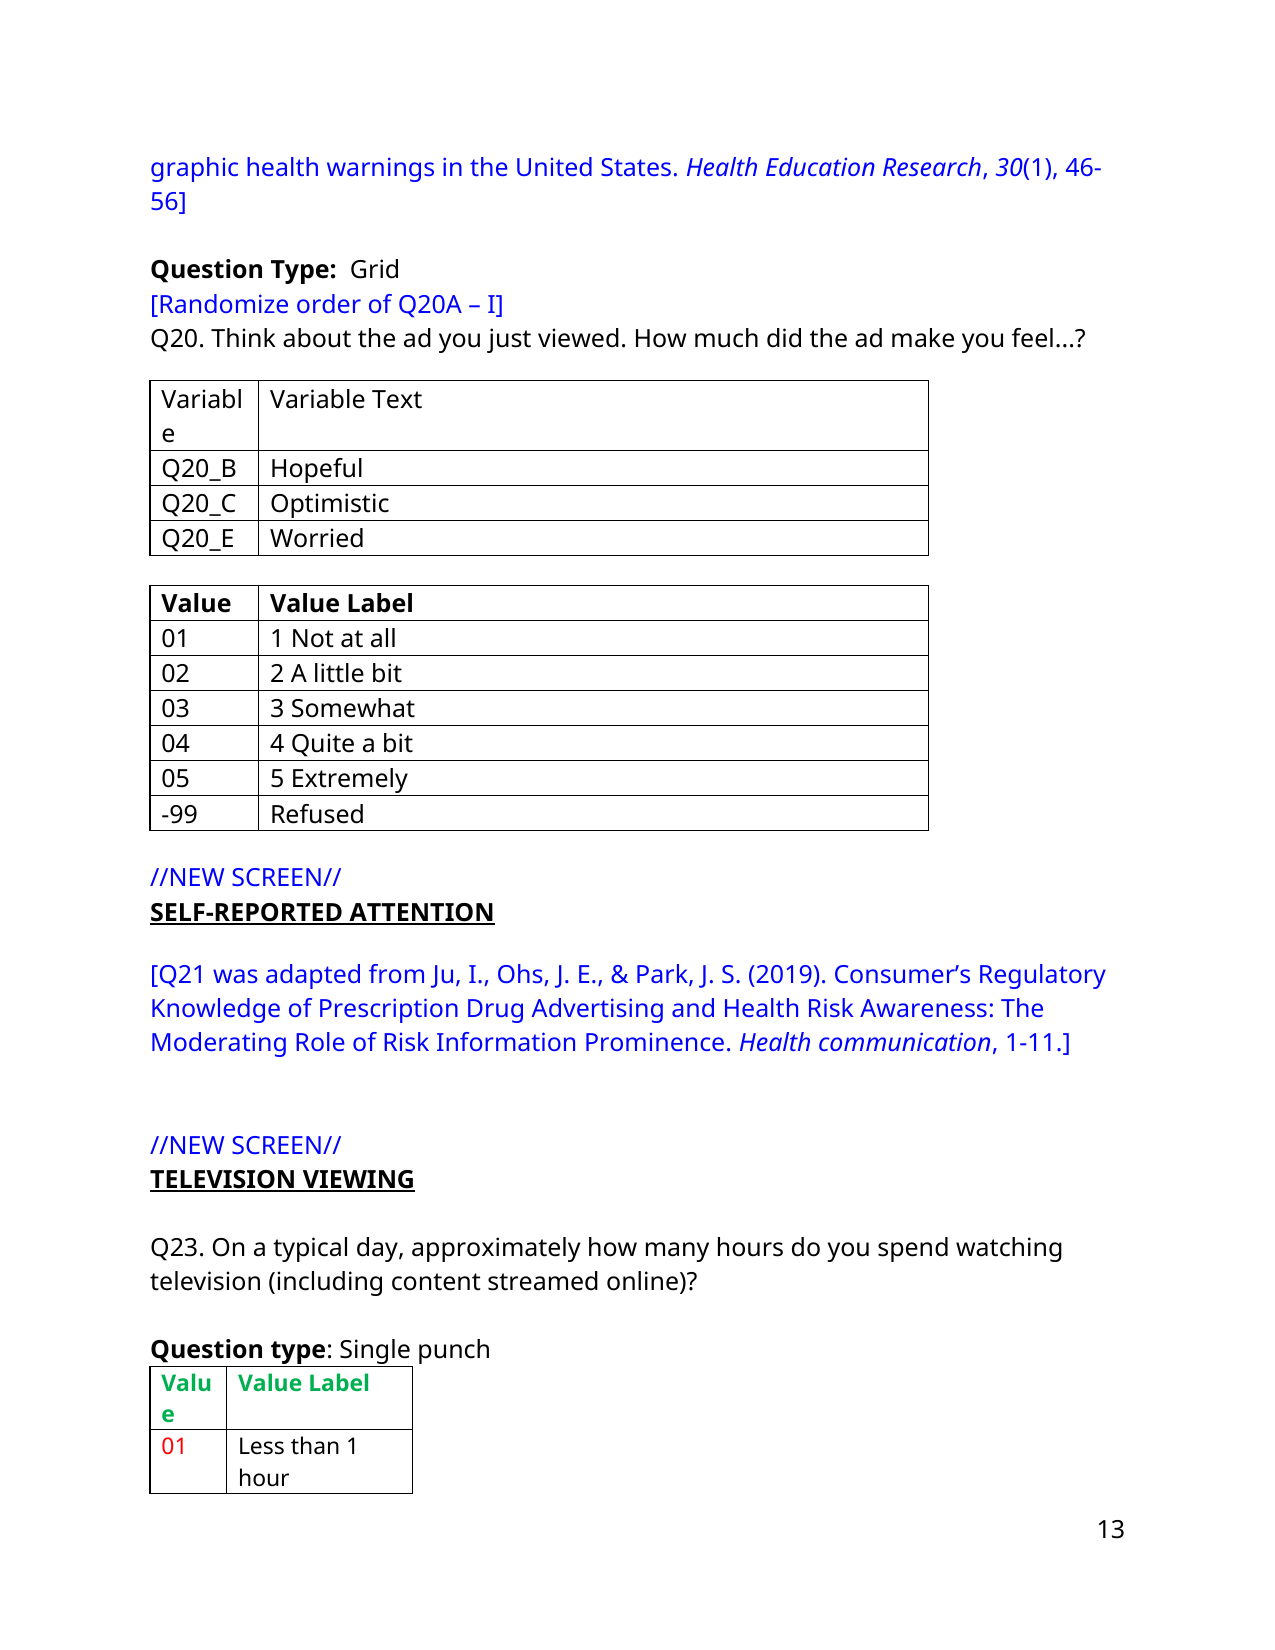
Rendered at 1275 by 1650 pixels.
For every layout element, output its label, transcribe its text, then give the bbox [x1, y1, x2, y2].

text //NEW SCREEN// [150, 860, 1125, 894]
table_cell 4 Quite a bit [259, 726, 928, 760]
table_header Value Label [259, 586, 928, 620]
table_cell Q20_B [151, 451, 258, 484]
table_cell Optimistic [259, 486, 928, 520]
text Q23. On a typical day, approximately how many hours do you spend watching television (including content streamed online)? [150, 1229, 1125, 1298]
text Q20. Think about the ad you just viewed. How much did the ad make you feel...? [150, 320, 1125, 354]
table_header Value Label [227, 1367, 412, 1429]
table_cell Worried [259, 521, 928, 555]
table_cell Q20_C [151, 486, 258, 520]
table_cell 01 [151, 1430, 226, 1493]
table_cell 5 Extremely [259, 761, 928, 795]
text [Randomize order of Q20A – I] [150, 286, 1125, 320]
text Question type: Single punch [150, 1332, 1125, 1366]
table_cell Less than 1 hour [227, 1430, 412, 1493]
table_header Variable Text [259, 381, 928, 449]
text TELEVISION VIEWING [150, 1161, 1125, 1195]
text SELF-REPORTED ATTENTION [150, 894, 1125, 928]
table_header Value [151, 1367, 226, 1429]
text //NEW SCREEN// [150, 1127, 1125, 1161]
table_cell 02 [151, 656, 258, 690]
table_cell 03 [151, 691, 258, 725]
table_cell 3 Somewhat [259, 691, 928, 725]
table_cell 01 [151, 621, 258, 655]
table_header Variable [151, 381, 258, 449]
table_cell 2 A little bit [259, 656, 928, 690]
table_cell Hopeful [259, 451, 928, 484]
table_cell 04 [151, 726, 258, 760]
table_header Value [151, 586, 258, 620]
table_cell 1 Not at all [259, 621, 928, 655]
table_cell -99 [151, 796, 258, 830]
table_cell 05 [151, 761, 258, 795]
table_cell Q20_E [151, 521, 258, 555]
text Question Type: Grid [150, 252, 1125, 286]
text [150, 150, 1125, 218]
table_cell Refused [259, 796, 928, 830]
